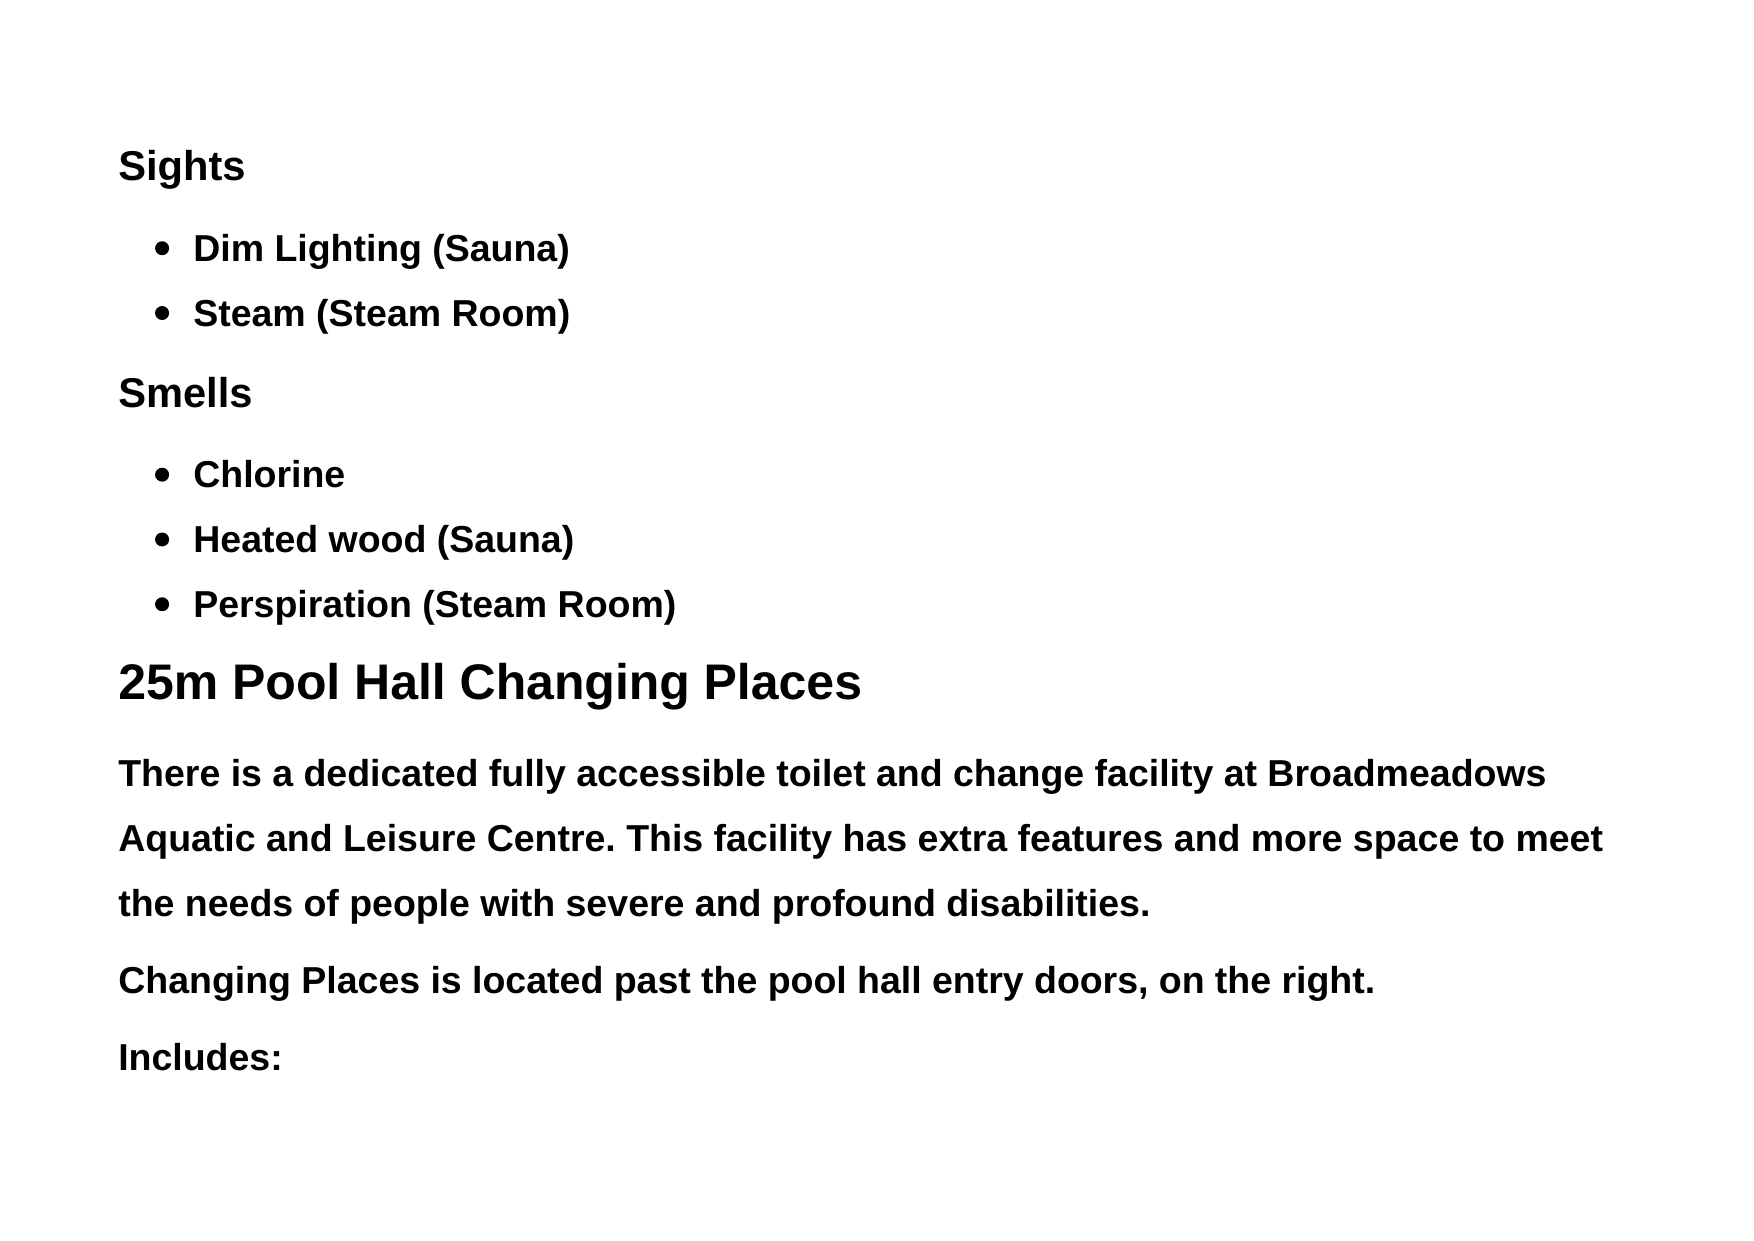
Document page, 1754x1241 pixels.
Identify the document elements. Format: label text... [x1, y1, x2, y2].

list Perspiration (Steam Room) [156, 582, 1636, 625]
list Heated wood (Sauna) [156, 517, 1636, 561]
subtitle Smells [118, 368, 1636, 416]
list Steam (Steam Room) [156, 291, 1636, 334]
text There is a dedicated fully accessible toilet and change facility at Broadmeadows Aquatic and Leisure Centre. This facility has extra features and more space to meet the needs of people with severe and profound disabilities. [118, 751, 1636, 924]
list Dim Lighting (Sauna) [156, 226, 1636, 269]
subtitle 25m Pool Hall Changing Places [118, 653, 1636, 710]
subtitle Sights [118, 142, 1636, 190]
text Includes: [118, 1035, 1636, 1078]
list Chlorine [156, 453, 1636, 496]
text Changing Places is located past the pool hall entry doors, on the right. [118, 958, 1636, 1001]
